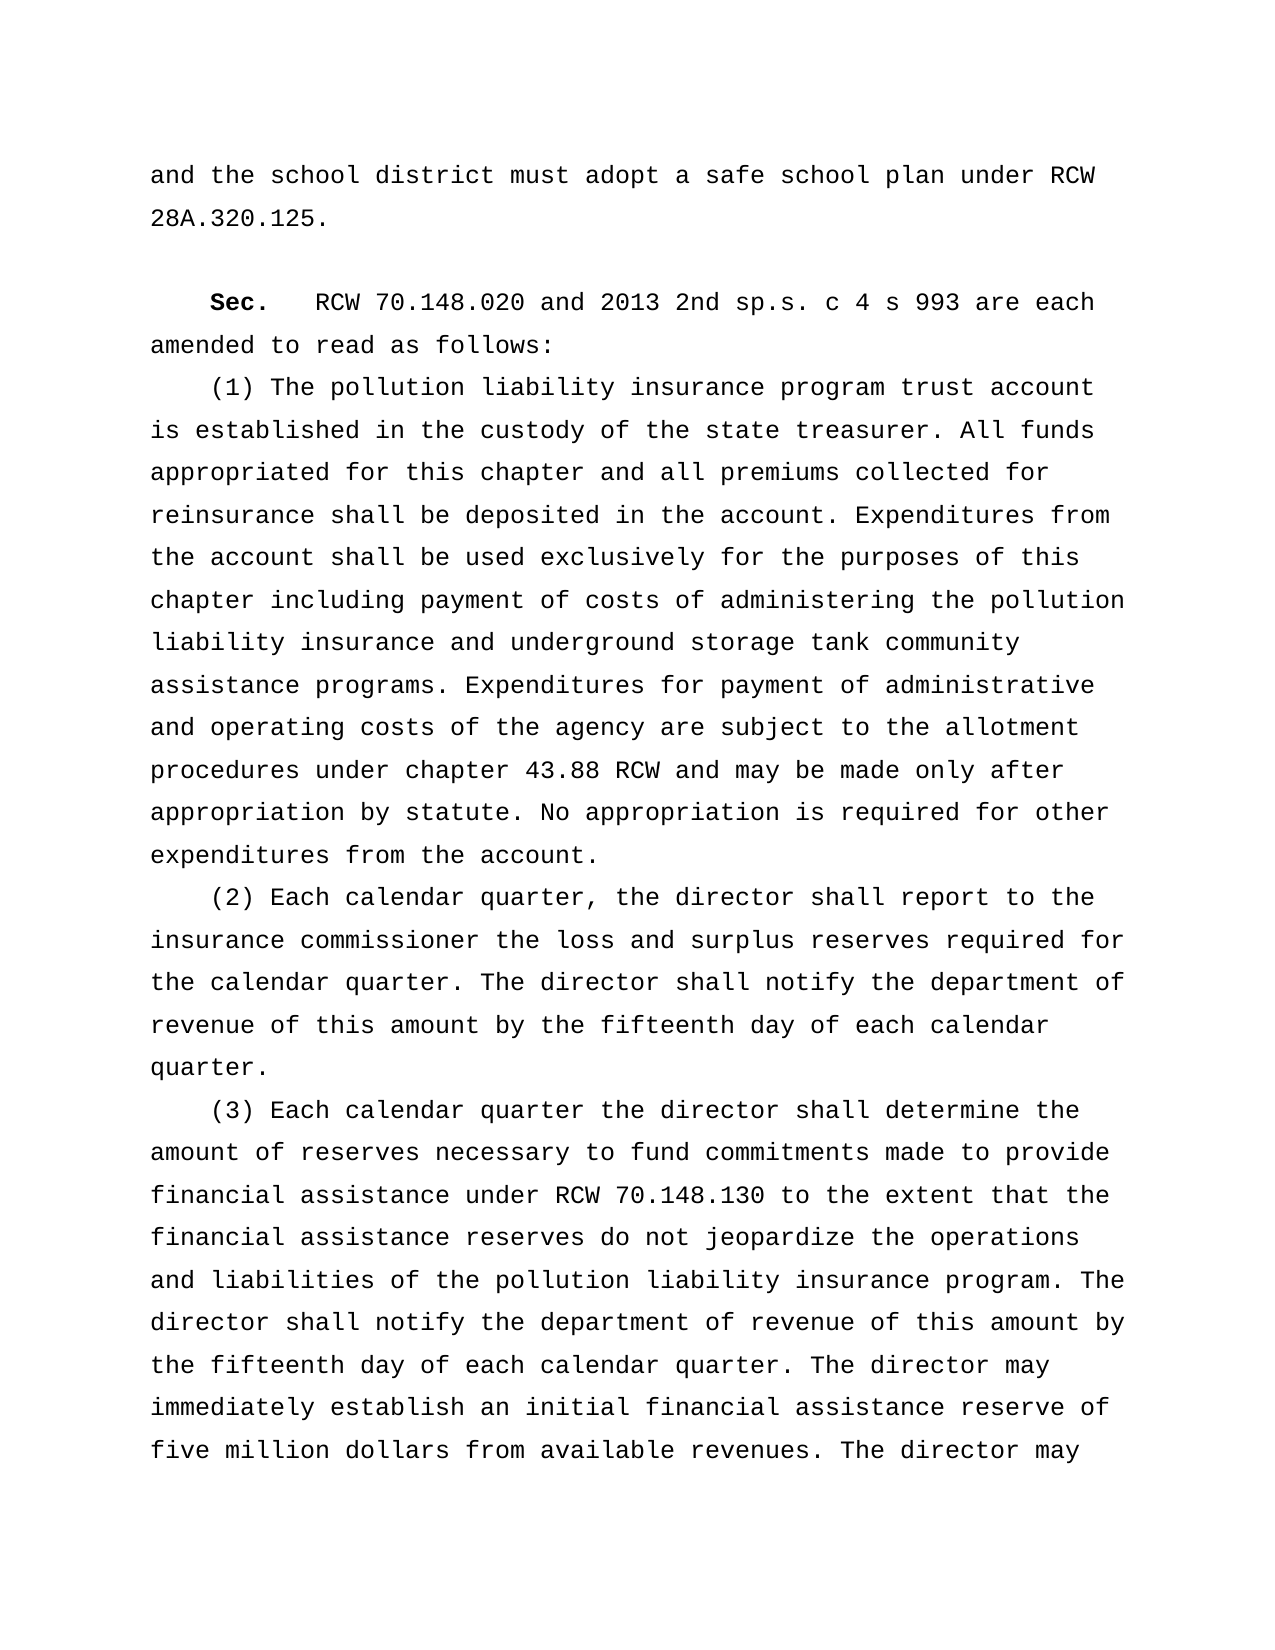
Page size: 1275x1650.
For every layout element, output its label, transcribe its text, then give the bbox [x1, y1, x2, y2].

text (2) Each calendar quarter, the director shall report to the insurance commissioner the loss and surplus reserves required for the calendar quarter. The director shall notify the department of revenue of this amount by the fifteenth day of each calendar quarter. [150, 872, 1125, 1084]
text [150, 1084, 1125, 1467]
text (1) The pollution liability insurance program trust account is established in the custody of the state treasurer. All funds appropriated for this chapter and all premiums collected for reinsurance shall be deposited in the account. Expenditures from the account shall be used exclusively for the purposes of this chapter including payment of costs of administering the pollution liability insurance and underground storage tank community assistance programs. Expenditures for payment of administrative and operating costs of the agency are subject to the allotment procedures under chapter 43.88 RCW and may be made only after appropriation by statute. No appropriation is required for other expenditures from the account. [150, 362, 1125, 872]
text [150, 150, 1125, 235]
text Sec. RCW 70.148.020 and 2013 2nd sp.s. c 4 s 993 are each amended to read as follows: [150, 277, 1125, 362]
